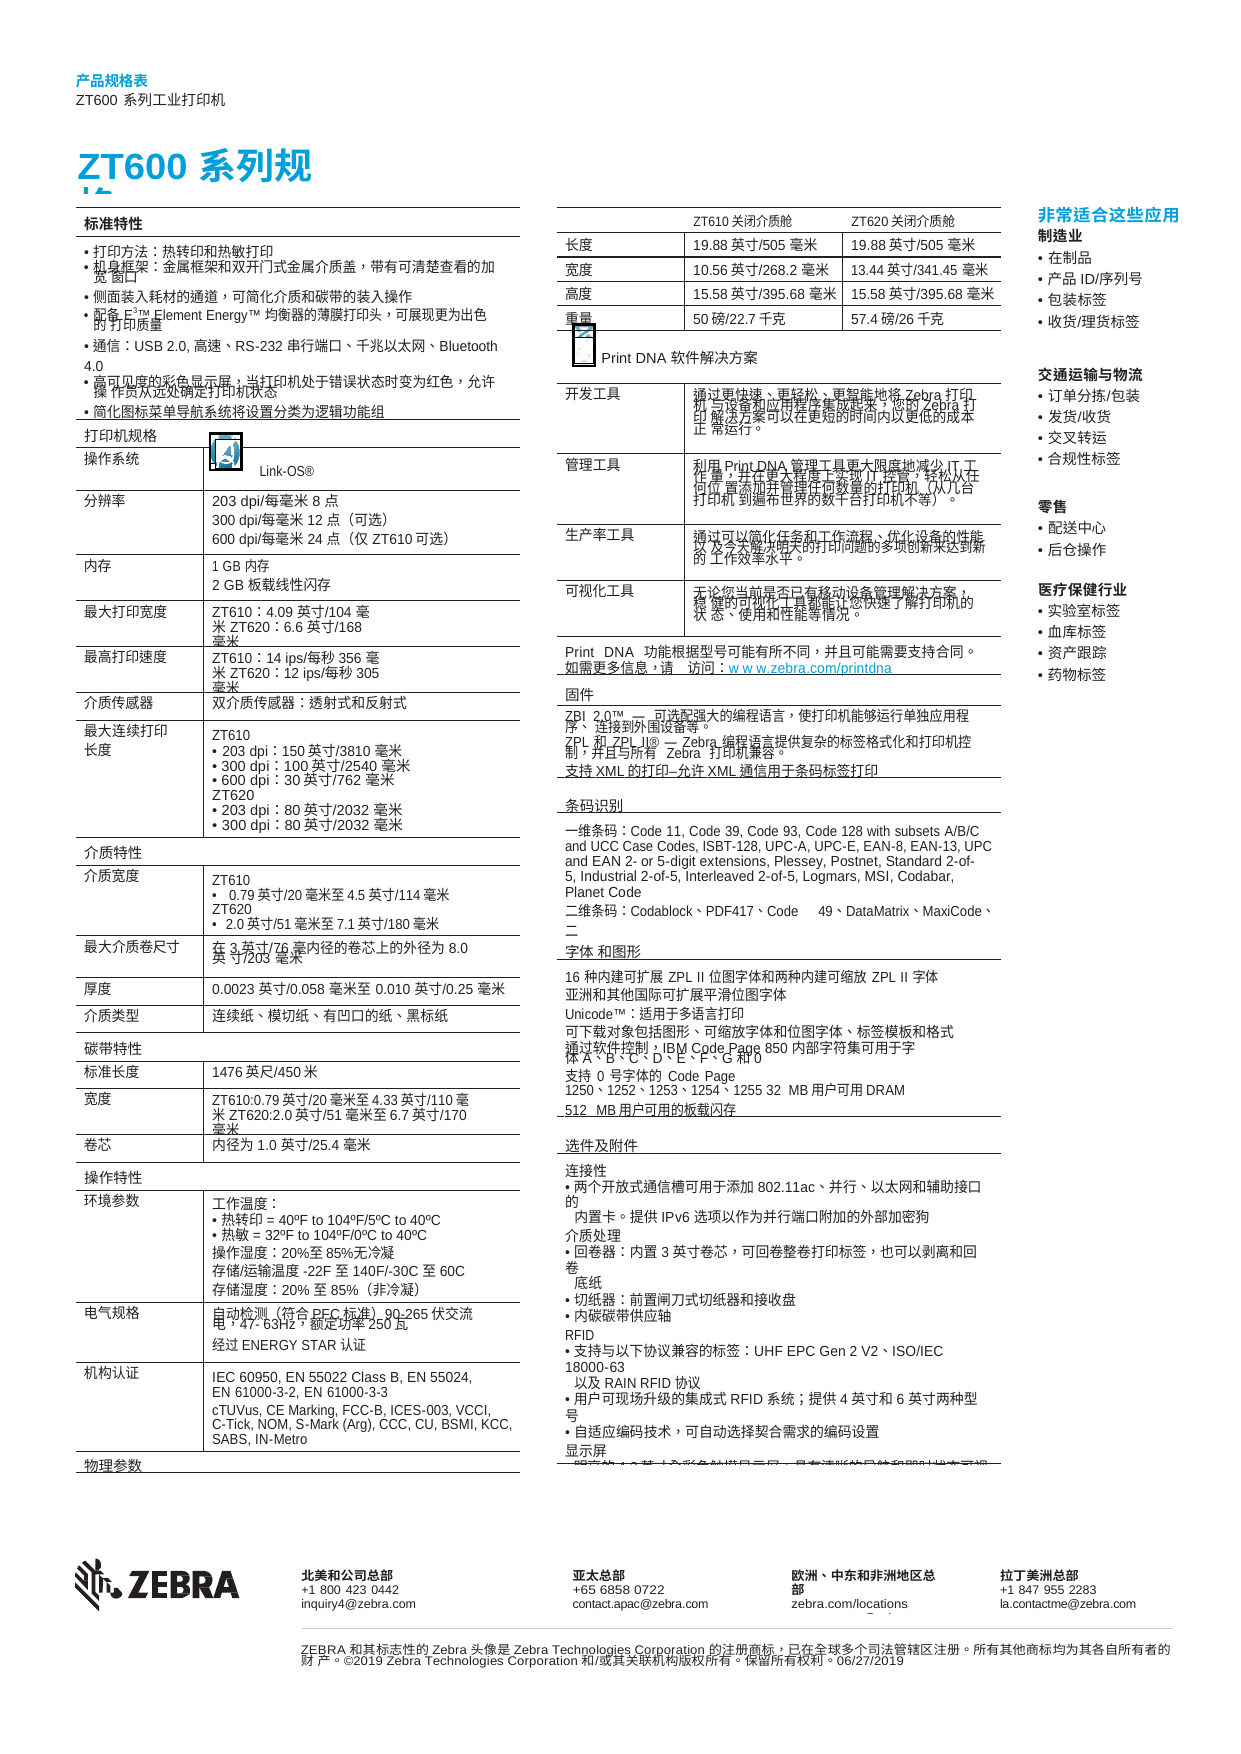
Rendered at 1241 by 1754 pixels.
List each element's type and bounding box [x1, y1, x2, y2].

picture [574, 331, 594, 337]
picture [575, 338, 593, 363]
picture [757, 665, 763, 673]
picture [731, 665, 737, 673]
picture [778, 665, 784, 672]
picture [575, 326, 593, 330]
picture [211, 435, 240, 463]
picture [216, 440, 240, 468]
picture [786, 662, 791, 673]
